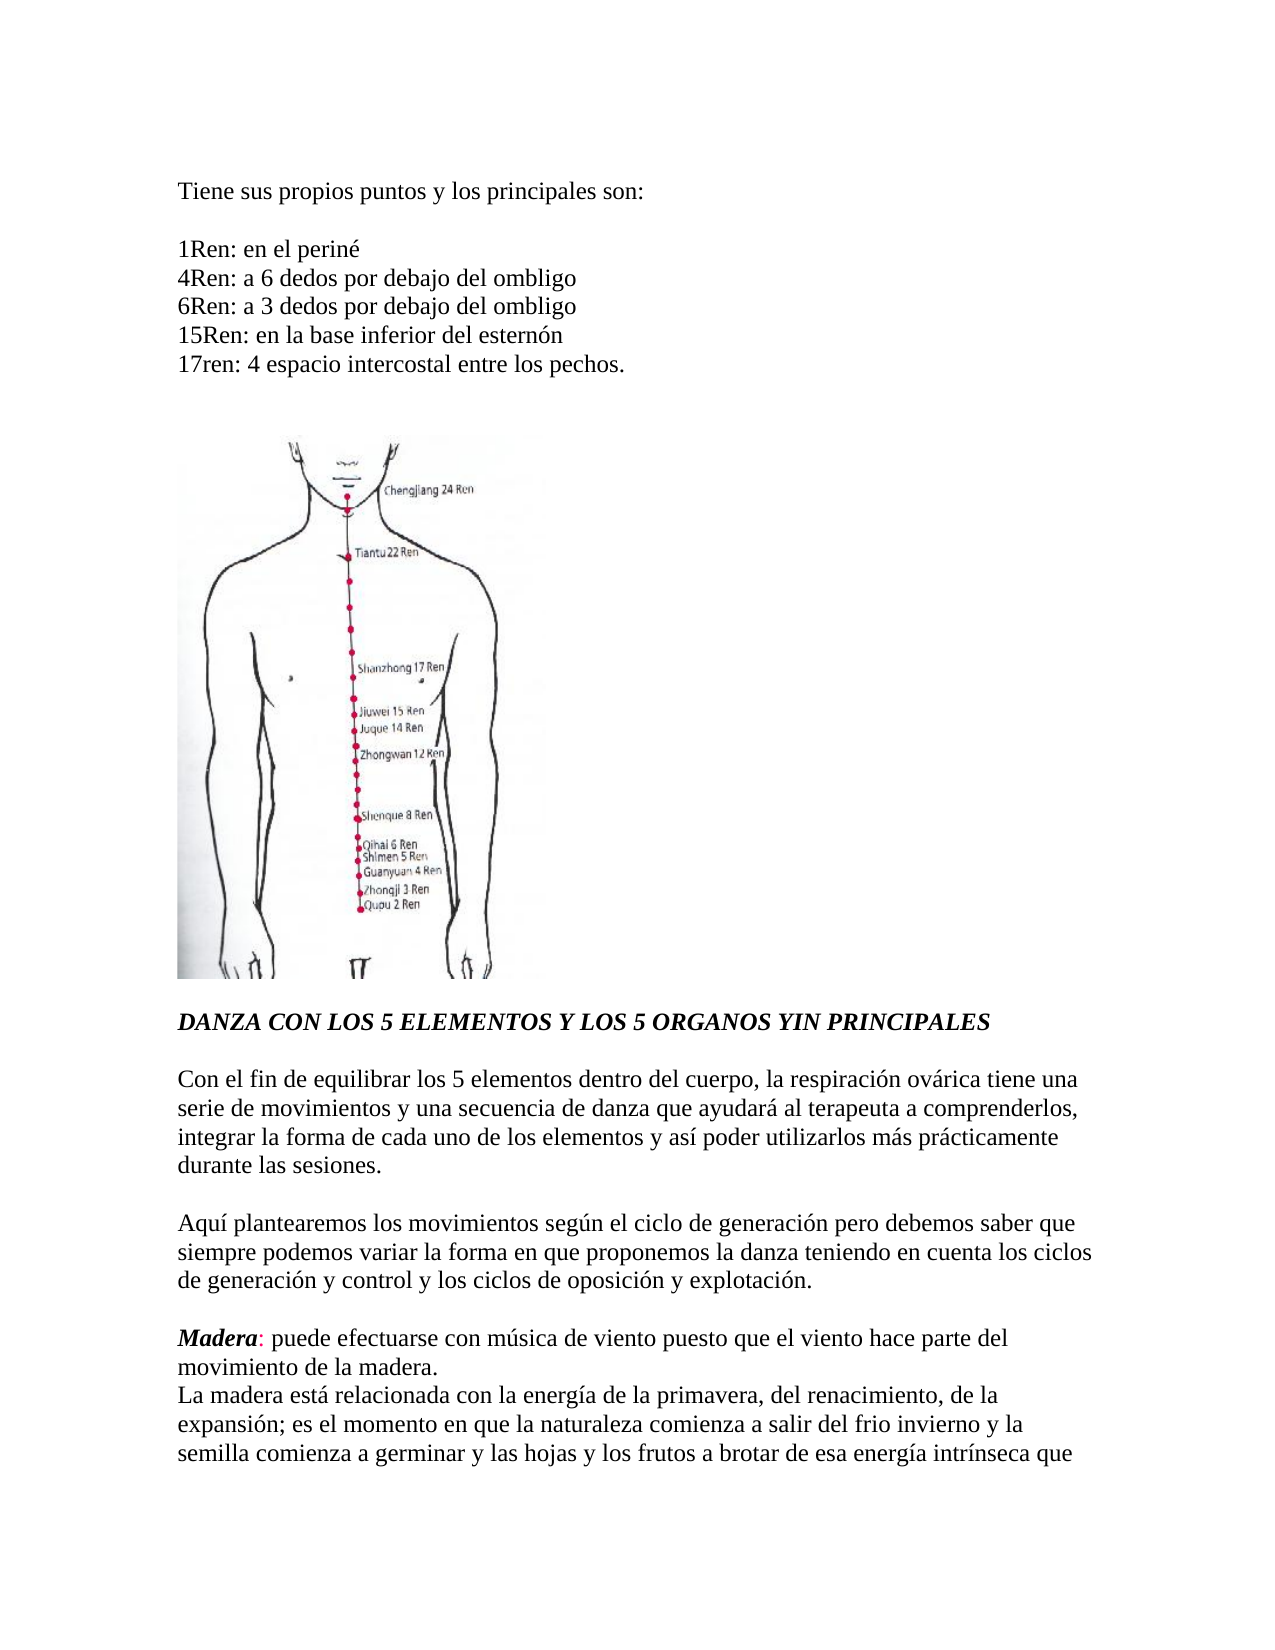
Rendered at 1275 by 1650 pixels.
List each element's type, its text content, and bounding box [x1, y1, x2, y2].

text DANZA CON LOS 5 ELEMENTOS Y LOS 5 ORGANOS YIN PRINCIPALES [177, 1007, 1098, 1036]
text 6Ren: a 3 dedos por debajo del ombligo [177, 291, 1098, 320]
picture [177, 435, 547, 979]
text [177, 1381, 1098, 1467]
text Aquí plantearemos los movimientos según el ciclo de generación pero debemos saber que siempre podemos variar la forma en que proponemos la danza teniendo en cuenta los ciclos de generación y control y los ciclos de oposición y explotación. [177, 1208, 1098, 1294]
text Con el fin de equilibrar los 5 elementos dentro del cuerpo, la respiración ovárica tiene una serie de movimientos y una secuencia de danza que ayudará al terapeuta a comprenderlos, integrar la forma de cada uno de los elementos y así poder utilizarlos más prácticamente durante las sesiones. [177, 1064, 1098, 1179]
text Madera: puede efectuarse con música de viento puesto que el viento hace parte del movimiento de la madera. [177, 1323, 1098, 1381]
text 15Ren: en la base inferior del esternón [177, 320, 1098, 349]
text 4Ren: a 6 dedos por debajo del ombligo [177, 263, 1098, 291]
text 17ren: 4 espacio intercostal entre los pechos. [177, 349, 1098, 378]
text 1Ren: en el periné [177, 234, 1098, 263]
text Tiene sus propios puntos y los principales son: [177, 176, 1098, 205]
